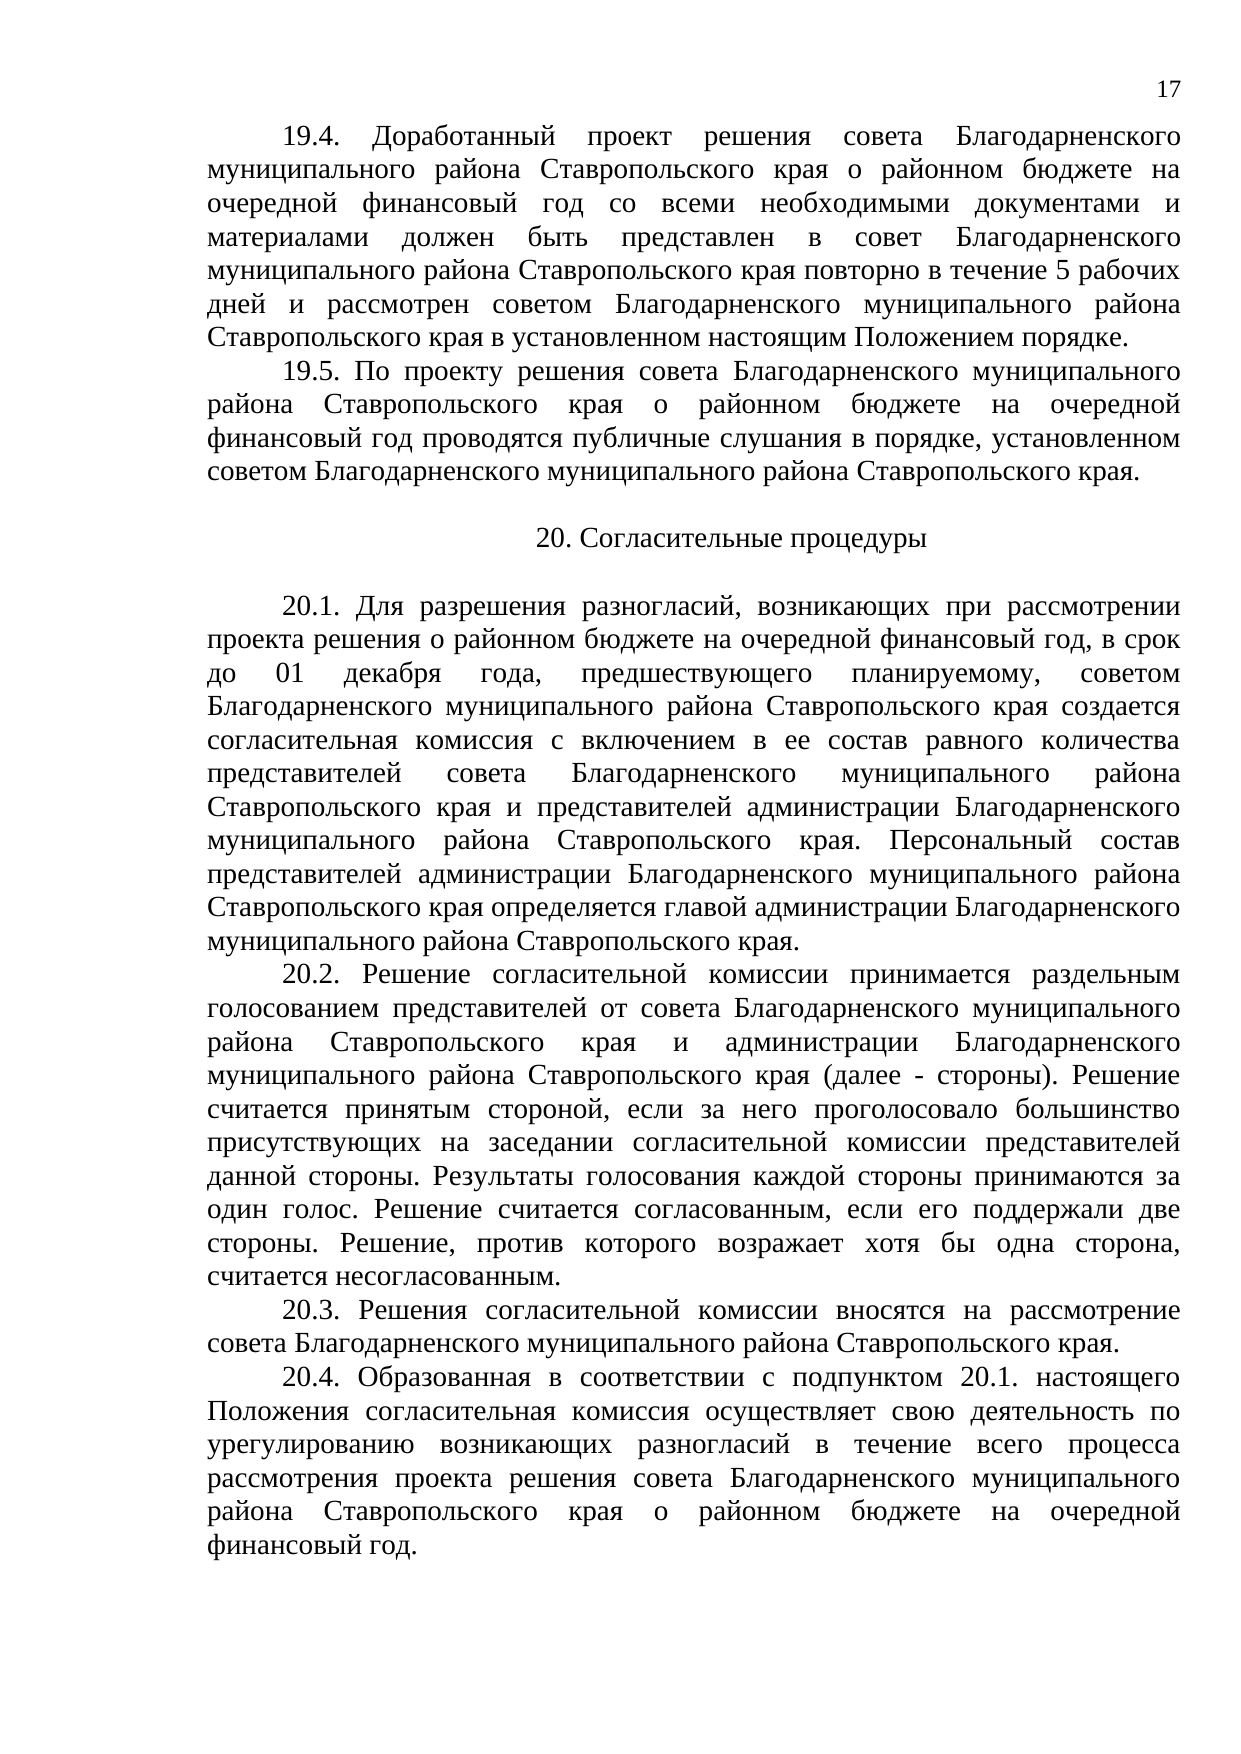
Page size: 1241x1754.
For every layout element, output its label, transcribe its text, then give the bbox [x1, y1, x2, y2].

text 20.2. Решение согласительной комиссии принимается раздельным голосованием представителей от совета Благодарненского муниципального района Ставропольского края и администрации Благодарненского муниципального района Ставропольского края (далее - стороны). Решение считается принятым стороной, если за него проголосовало большинство присутствующих на заседании согласительной комиссии представителей данной стороны. Результаты голосования каждой стороны принимаются за один голос. Решение считается согласованным, если его поддержали две стороны. Решение, против которого возражает хотя бы одна сторона, считается несогласованным. [207, 957, 1181, 1292]
text 20. Согласительные процедуры [207, 521, 1181, 554]
text 20.1. Для разрешения разногласий, возникающих при рассмотрении проекта решения о районном бюджете на очередной финансовый год, в срок до 01 декабря года, предшествующего планируемому, советом Благодарненского муниципального района Ставропольского края создается согласительная комиссия с включением в ее состав равного количества представителей совета Благодарненского муниципального района Ставропольского края и представителей администрации Благодарненского муниципального района Ставропольского края. Персональный состав представителей администрации Благодарненского муниципального района Ставропольского края определяется главой администрации Благодарненского муниципального района Ставропольского края. [207, 588, 1181, 957]
text 19.4. Доработанный проект решения совета Благодарненского муниципального района Ставропольского края о районном бюджете на очередной финансовый год со всеми необходимыми документами и материалами должен быть представлен в совет Благодарненского муниципального района Ставропольского края повторно в течение 5 рабочих дней и рассмотрен советом Благодарненского муниципального района Ставропольского края в установленном настоящим Положением порядке. [207, 118, 1181, 353]
text 20.3. Решения согласительной комиссии вносятся на рассмотрение совета Благодарненского муниципального района Ставропольского края. [207, 1292, 1181, 1359]
text 20.4. Образованная в соответствии с подпунктом 20.1. настоящего Положения согласительная комиссия осуществляет свою деятельность по урегулированию возникающих разногласий в течение всего процесса рассмотрения проекта решения совета Благодарненского муниципального района Ставропольского края о районном бюджете на очередной финансовый год. [207, 1359, 1181, 1560]
text 19.5. По проекту решения совета Благодарненского муниципального района Ставропольского края о районном бюджете на очередной финансовый год проводятся публичные слушания в порядке, установленном советом Благодарненского муниципального района Ставропольского края. [207, 353, 1181, 487]
